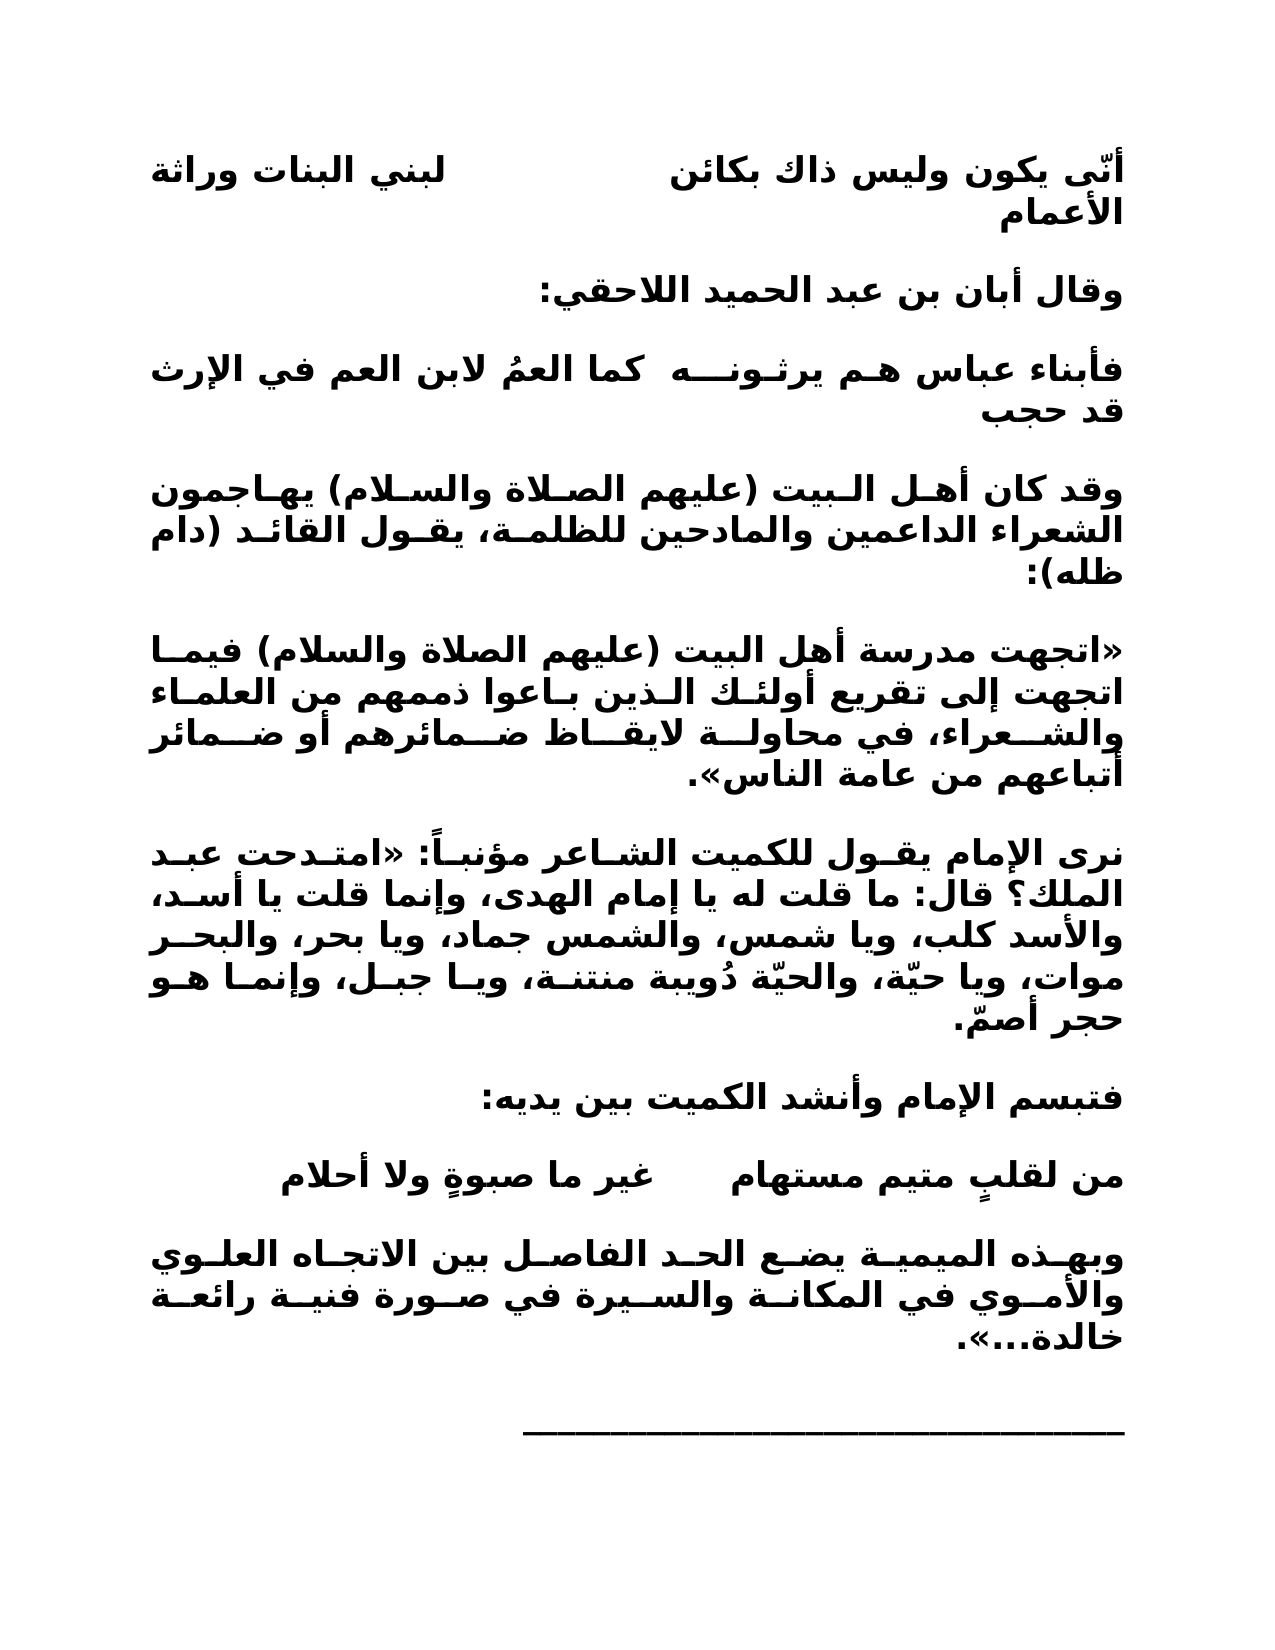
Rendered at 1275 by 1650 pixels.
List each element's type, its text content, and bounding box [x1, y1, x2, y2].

text فأبناء عباس هـم يرثـونـــه‏ كما العمُ لابن العم في الإرث قد حجب‏ [150, 349, 1125, 431]
text وقال أبان بن عبد الحميد اللاحقي: [150, 270, 1125, 311]
text __________________________________ [150, 1395, 1125, 1436]
text نرى الإمام يقول للكميت الشاعر مؤنباً: «امتدحت عبد الملك؟ قال: ما قلت له يا إمام الهدى، وإنما قلت يا أسد، والأسد كلب، ويا شمس، والشمس جماد، ويا بحر، والبحر موات، ويا حيّة، والحيّة دُويبة منتنة، ويا جبل، وإنما هو حجر أصمّ. [150, 832, 1125, 1039]
text أنّى يكون وليس ذاك بكائن‏ لبني البنات وراثة الأعمام‏ [150, 150, 1125, 232]
text وقد كان أهل البيت (عليهم الصلاة والسلام) يهاجمون الشعراء الداعمين والمادحين للظلمة، يقول القائد (دام ظله): [150, 469, 1125, 592]
text «اتجهت مدرسة أهل البيت (عليهم الصلاة والسلام) فيما اتجهت إلى تقريع أولئك الذين باعوا ذممهم من العلماء والشعراء، في محاولة لايقاظ ضمائرهم أو ضمائر أتباعهم من عامة الناس». [150, 630, 1125, 795]
text من لقلبٍ متيم مستهام غير ما صبوةٍ ولا أحلام‏ [150, 1155, 1125, 1196]
text فتبسم الإمام وأنشد الكميت بين يديه: [150, 1076, 1125, 1117]
text وبهذه الميمية يضع الحد الفاصل بين الاتجاه العلوي والأموي في المكانة والسيرة في صورة فنية رائعة خالدة...». [150, 1234, 1125, 1357]
